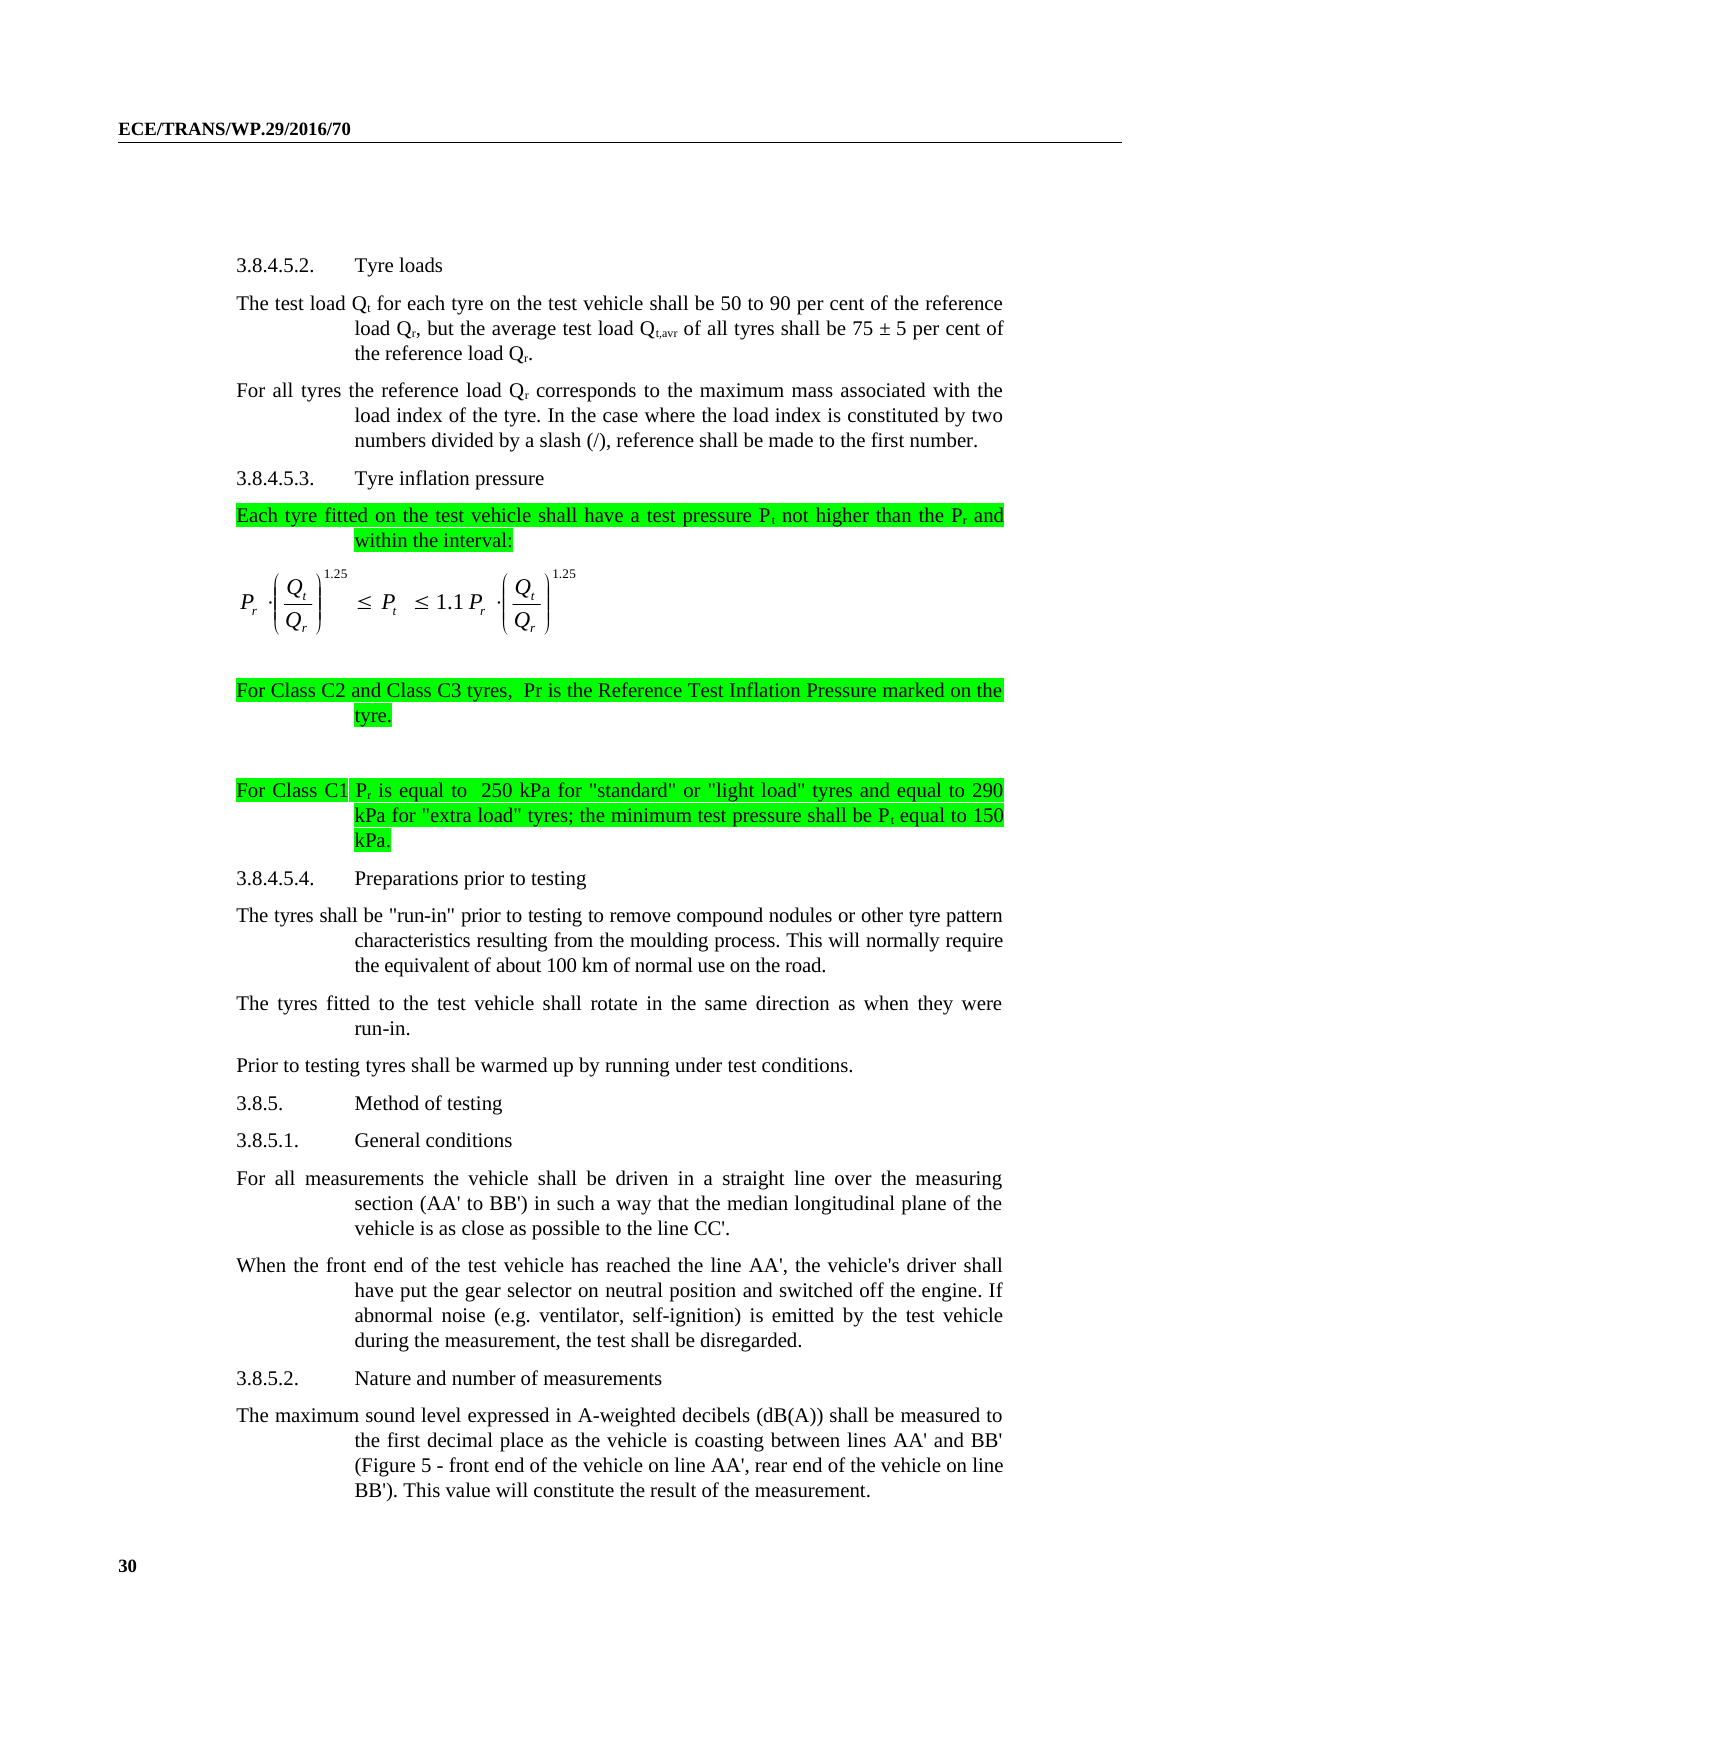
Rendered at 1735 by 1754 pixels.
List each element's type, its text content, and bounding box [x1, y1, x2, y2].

text For all tyres the reference load Qr corresponds to the maximum mass associated with the load index of the tyre. In the case where the load index is constituted by two numbers divided by a slash (/), reference shall be made to the first number. [236, 377, 1004, 452]
text 3.8.4.5.4. Preparations prior to testing [236, 865, 1004, 890]
text Each tyre fitted on the test vehicle shall have a test pressure Pt not higher than the Pr and within the interval: [236, 527, 1004, 552]
text The test load Qt for each tyre on the test vehicle shall be 50 to 90 per cent of the reference load Qr, but the average test load Qt,avr of all tyres shall be 75 ± 5 per cent of the reference load Qr. [236, 290, 1004, 365]
text For Class C1 Pr is equal to 250 kPa for "standard" or "light load" tyres and equal to 290 kPa for "extra load" tyres; the minimum test pressure shall be Pt equal to 150 kPa. [236, 777, 1004, 852]
text The tyres shall be "run-in" prior to testing to remove compound nodules or other tyre pattern characteristics resulting from the moulding process. This will normally require the equivalent of about 100 km of normal use on the road. [236, 902, 1004, 977]
text For Class C2 and Class C3 tyres, Pr is the Reference Test Inflation Pressure marked on the tyre. [236, 702, 1004, 727]
text 3.8.5. Method of testing [236, 1090, 1004, 1115]
text The tyres fitted to the test vehicle shall rotate in the same direction as when they were run-in. [236, 990, 1004, 1040]
text 3.8.4.5.3. Tyre inflation pressure [236, 465, 1004, 490]
text The maximum sound level expressed in A-weighted decibels (dB(A)) shall be measured to the first decimal place as the vehicle is coasting between lines AA' and BB' (Figure 5 - front end of the vehicle on line AA', rear end of the vehicle on line BB'). This value will constitute the result of the measurement. [236, 1402, 1004, 1502]
text When the front end of the test vehicle has reached the line AA', the vehicle's driver shall have put the gear selector on neutral position and switched off the engine. If abnormal noise (e.g. ventilator, self-ignition) is emitted by the test vehicle during the measurement, the test shall be disregarded. [236, 1252, 1004, 1352]
text 3.8.5.1. General conditions [236, 1127, 1004, 1152]
text 3.8.4.5.2. Tyre loads [236, 252, 1004, 277]
text 3.8.5.2. Nature and number of measurements [236, 1365, 1004, 1390]
text Prior to testing tyres shall be warmed up by running under test conditions. [236, 1052, 1004, 1077]
text For all measurements the vehicle shall be driven in a straight line over the measuring section (AA' to BB') in such a way that the median longitudinal plane of the vehicle is as close as possible to the line CC'. [236, 1165, 1004, 1240]
